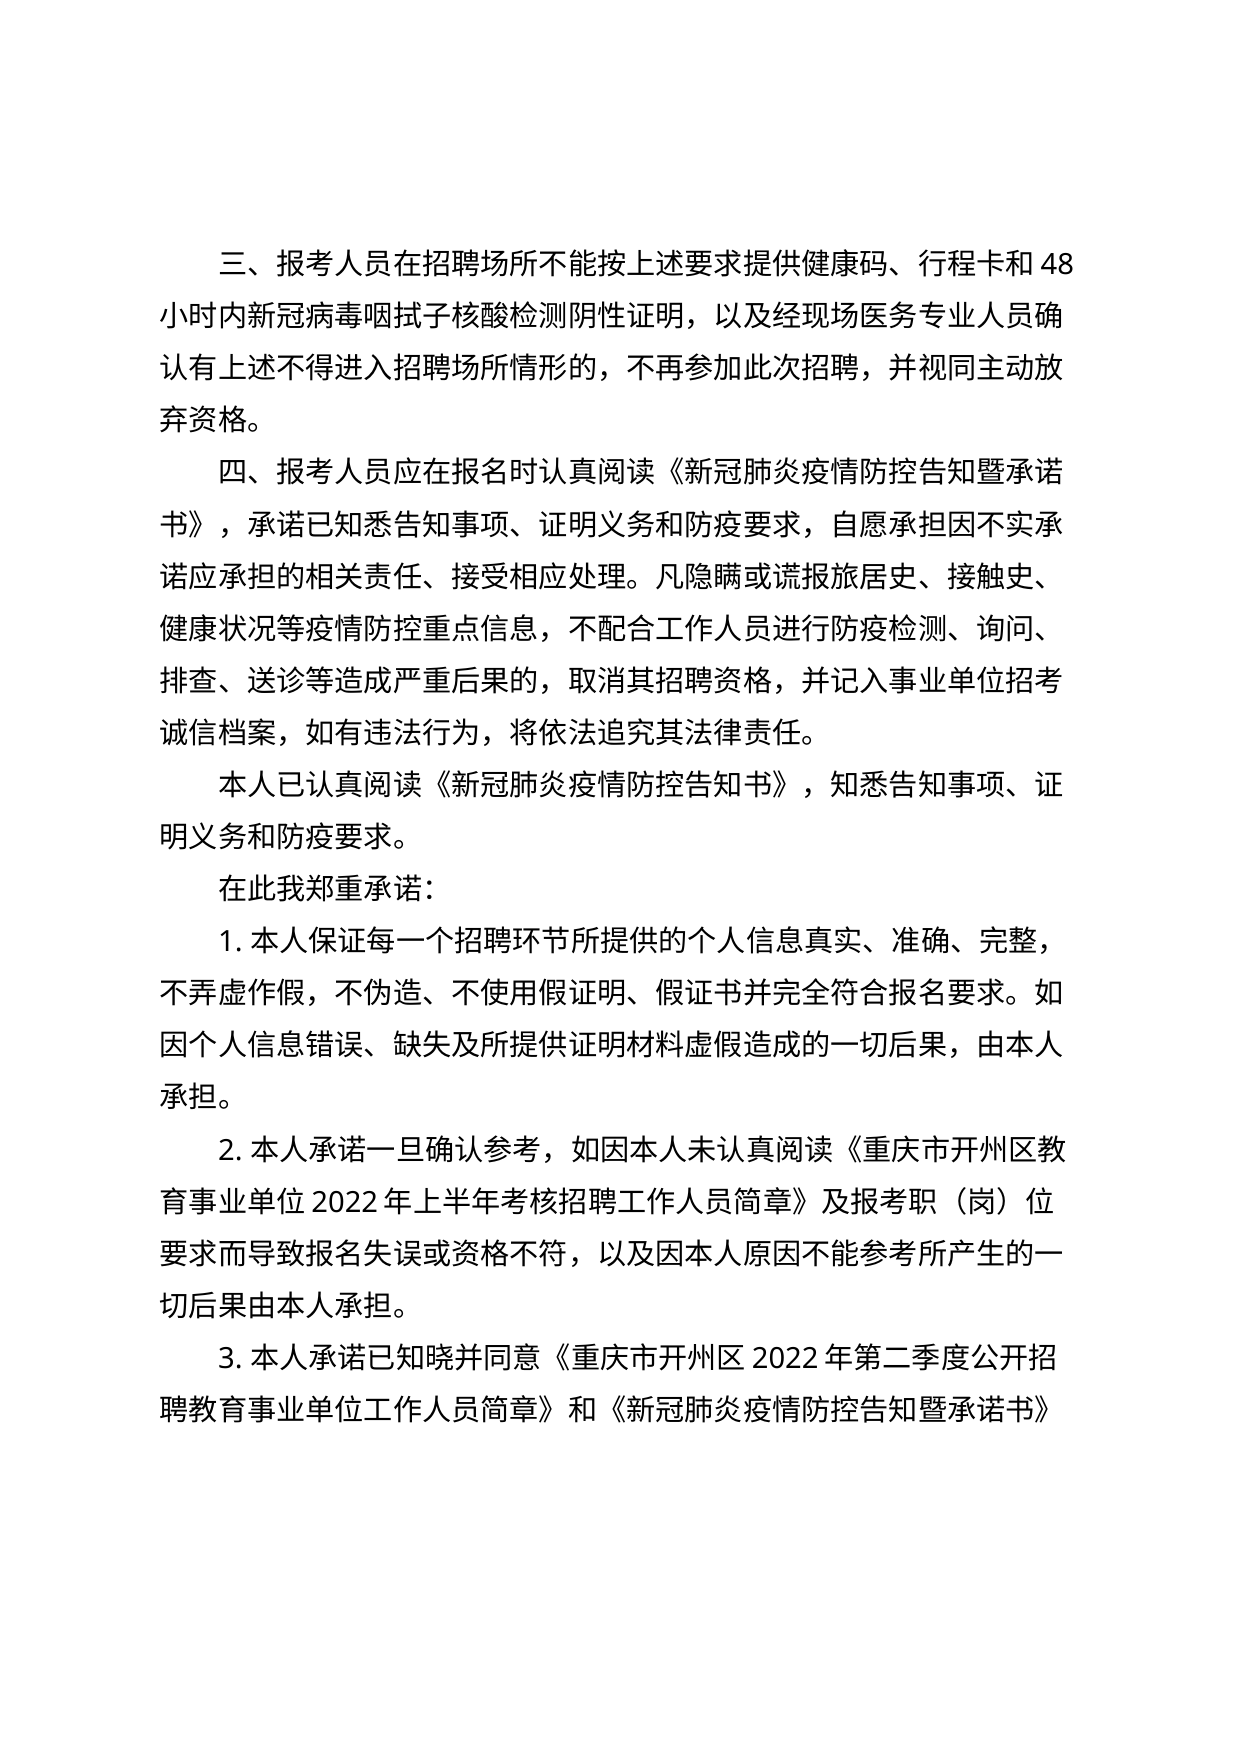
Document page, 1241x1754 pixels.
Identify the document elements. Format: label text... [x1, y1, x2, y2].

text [159, 1327, 1081, 1431]
text 在此我郑重承诺： [159, 858, 1081, 910]
text 本人已认真阅读《新冠肺炎疫情防控告知书》，知悉告知事项、证明义务和防疫要求。 [159, 754, 1081, 858]
text 1. 本人保证每一个招聘环节所提供的个人信息真实、准确、完整，不弄虚作假，不伪造、不使用假证明、假证书并完全符合报名要求。如因个人信息错误、缺失及所提供证明材料虚假造成的一切后果，由本人承担。 [159, 910, 1081, 1118]
text 2. 本人承诺一旦确认参考，如因本人未认真阅读《重庆市开州区教育事业单位2022年上半年考核招聘工作人员简章》及报考职（岗）位要求而导致报名失误或资格不符，以及因本人原因不能参考所产生的一切后果由本人承担。 [159, 1118, 1081, 1327]
text 三、报考人员在招聘场所不能按上述要求提供健康码、行程卡和48小时内新冠病毒咽拭子核酸检测阴性证明，以及经现场医务专业人员确认有上述不得进入招聘场所情形的，不再参加此次招聘，并视同主动放弃资格。 [159, 233, 1081, 441]
text 四、报考人员应在报名时认真阅读《新冠肺炎疫情防控告知暨承诺书》，承诺已知悉告知事项、证明义务和防疫要求，自愿承担因不实承诺应承担的相关责任、接受相应处理。凡隐瞒或谎报旅居史、接触史、健康状况等疫情防控重点信息，不配合工作人员进行防疫检测、询问、排查、送诊等造成严重后果的，取消其招聘资格，并记入事业单位招考诚信档案，如有违法行为，将依法追究其法律责任。 [159, 441, 1081, 754]
